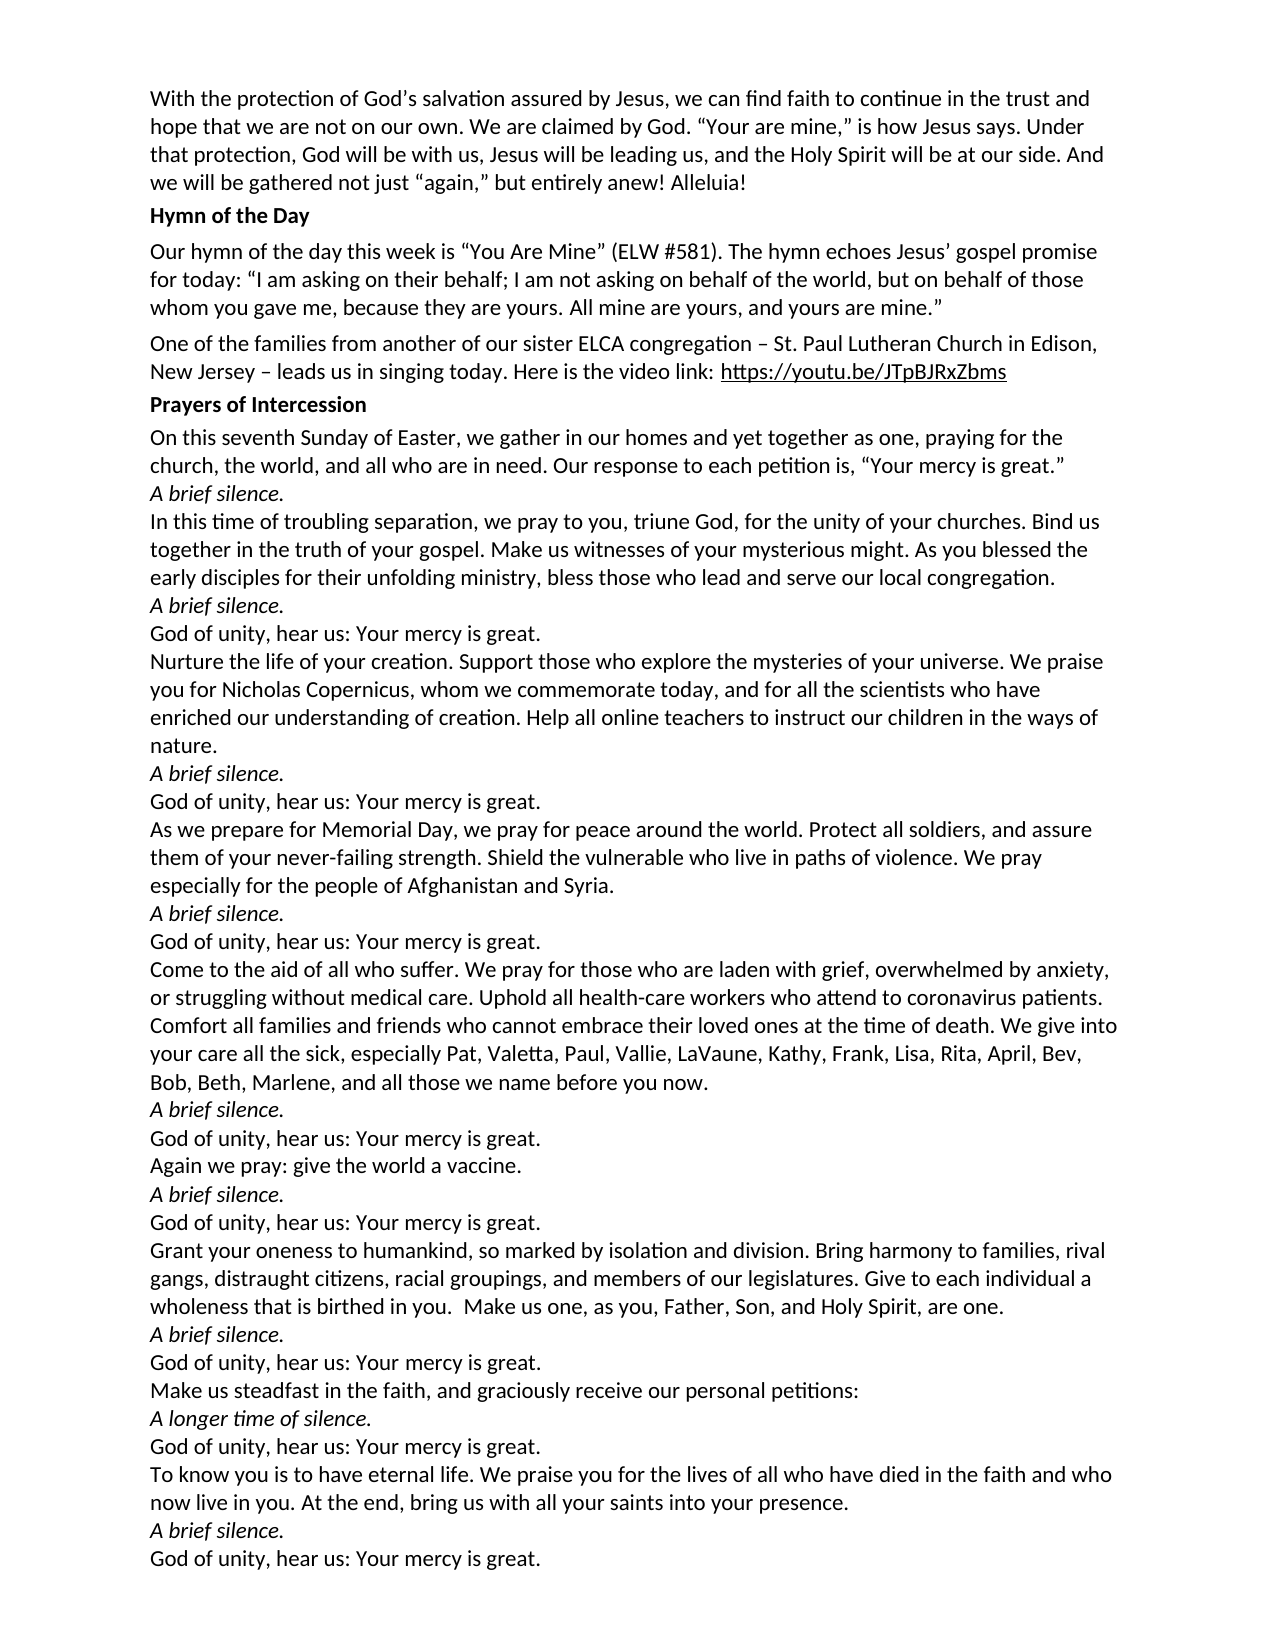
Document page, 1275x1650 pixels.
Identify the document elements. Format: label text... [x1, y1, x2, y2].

text A brief silence. [150, 1516, 1125, 1544]
text A brief silence. [150, 479, 1125, 507]
text As we prepare for Memorial Day, we pray for peace around the world. Protect all soldiers, and assure them of your never-failing strength. Shield the vulnerable who live in paths of violence. We pray especially for the people of Afghanistan and Syria. [150, 815, 1125, 899]
text A brief silence. [150, 1320, 1125, 1348]
text God of unity, hear us: Your mercy is great. [150, 1348, 1125, 1376]
text God of unity, hear us: Your mercy is great. [150, 1208, 1125, 1236]
text God of unity, hear us: Your mercy is great. [150, 1124, 1125, 1152]
text Prayers of Intercession [150, 390, 1125, 418]
text A brief silence. [150, 899, 1125, 927]
text Nurture the life of your creation. Support those who explore the mysteries of your universe. We praise you for Nicholas Copernicus, whom we commemorate today, and for all the scientists who have enriched our understanding of creation. Help all online teachers to instruct our children in the ways of nature. [150, 647, 1125, 759]
text On this seventh Sunday of Easter, we gather in our homes and yet together as one, praying for the church, the world, and all who are in need. Our response to each petition is, “Your mercy is great.” [150, 423, 1125, 479]
text God of unity, hear us: Your mercy is great. [150, 787, 1125, 815]
text Again we pray: give the world a vaccine. [150, 1152, 1125, 1180]
text A brief silence. [150, 1096, 1125, 1124]
text God of unity, hear us: Your mercy is great. [150, 1432, 1125, 1460]
text Our hymn of the day this week is “You Are Mine” (ELW #581). The hymn echoes Jesus’ gospel promise for today: “I am asking on their behalf; I am not asking on behalf of the world, but on behalf of those whom you gave me, because they are yours. All mine are yours, and yours are mine.” [150, 237, 1125, 321]
text A longer time of silence. [150, 1404, 1125, 1432]
text Hymn of the Day [150, 202, 1125, 229]
text With the protection of God’s salvation assured by Jesus, we can find faith to continue in the trust and hope that we are not on our own. We are claimed by God. “Your are mine,” is how Jesus says. Under that protection, God will be with us, Jesus will be leading us, and the Holy Spirit will be at our side. And we will be gathered not just “again,” but entirely anew! Alleluia! [150, 84, 1125, 196]
text Make us steadfast in the faith, and graciously receive our personal petitions: [150, 1376, 1125, 1404]
text In this time of troubling separation, we pray to you, triune God, for the unity of your churches. Bind us together in the truth of your gospel. Make us witnesses of your mysterious might. As you blessed the early disciples for their unfolding ministry, bless those who lead and serve our local congregation. [150, 507, 1125, 591]
text God of unity, hear us: Your mercy is great. [150, 619, 1125, 647]
text God of unity, hear us: Your mercy is great. [150, 1544, 1125, 1572]
text To know you is to have eternal life. We praise you for the lives of all who have died in the faith and who now live in you. At the end, bring us with all your saints into your presence. [150, 1460, 1125, 1516]
text Come to the aid of all who suffer. We pray for those who are laden with grief, overwhelmed by anxiety, or struggling without medical care. Uphold all health-care workers who attend to coronavirus patients. Comfort all families and friends who cannot embrace their loved ones at the time of death. We give into your care all the sick, especially Pat, Valetta, Paul, Vallie, LaVaune, Kathy, Frank, Lisa, Rita, April, Bev, Bob, Beth, Marlene, and all those we name before you now. [150, 956, 1125, 1096]
text God of unity, hear us: Your mercy is great. [150, 927, 1125, 956]
text One of the families from another of our sister ELCA congregation – St. Paul Lutheran Church in Edison, New Jersey – leads us in singing today. Here is the video link: https://youtu.be/JTpBJRxZbms [150, 329, 1125, 385]
text A brief silence. [150, 759, 1125, 787]
text Grant your oneness to humankind, so marked by isolation and division. Bring harmony to families, rival gangs, distraught citizens, racial groupings, and members of our legislatures. Give to each individual a wholeness that is birthed in you. Make us one, as you, Father, Son, and Holy Spirit, are one. [150, 1236, 1125, 1320]
text A brief silence. [150, 591, 1125, 619]
text A brief silence. [150, 1180, 1125, 1208]
